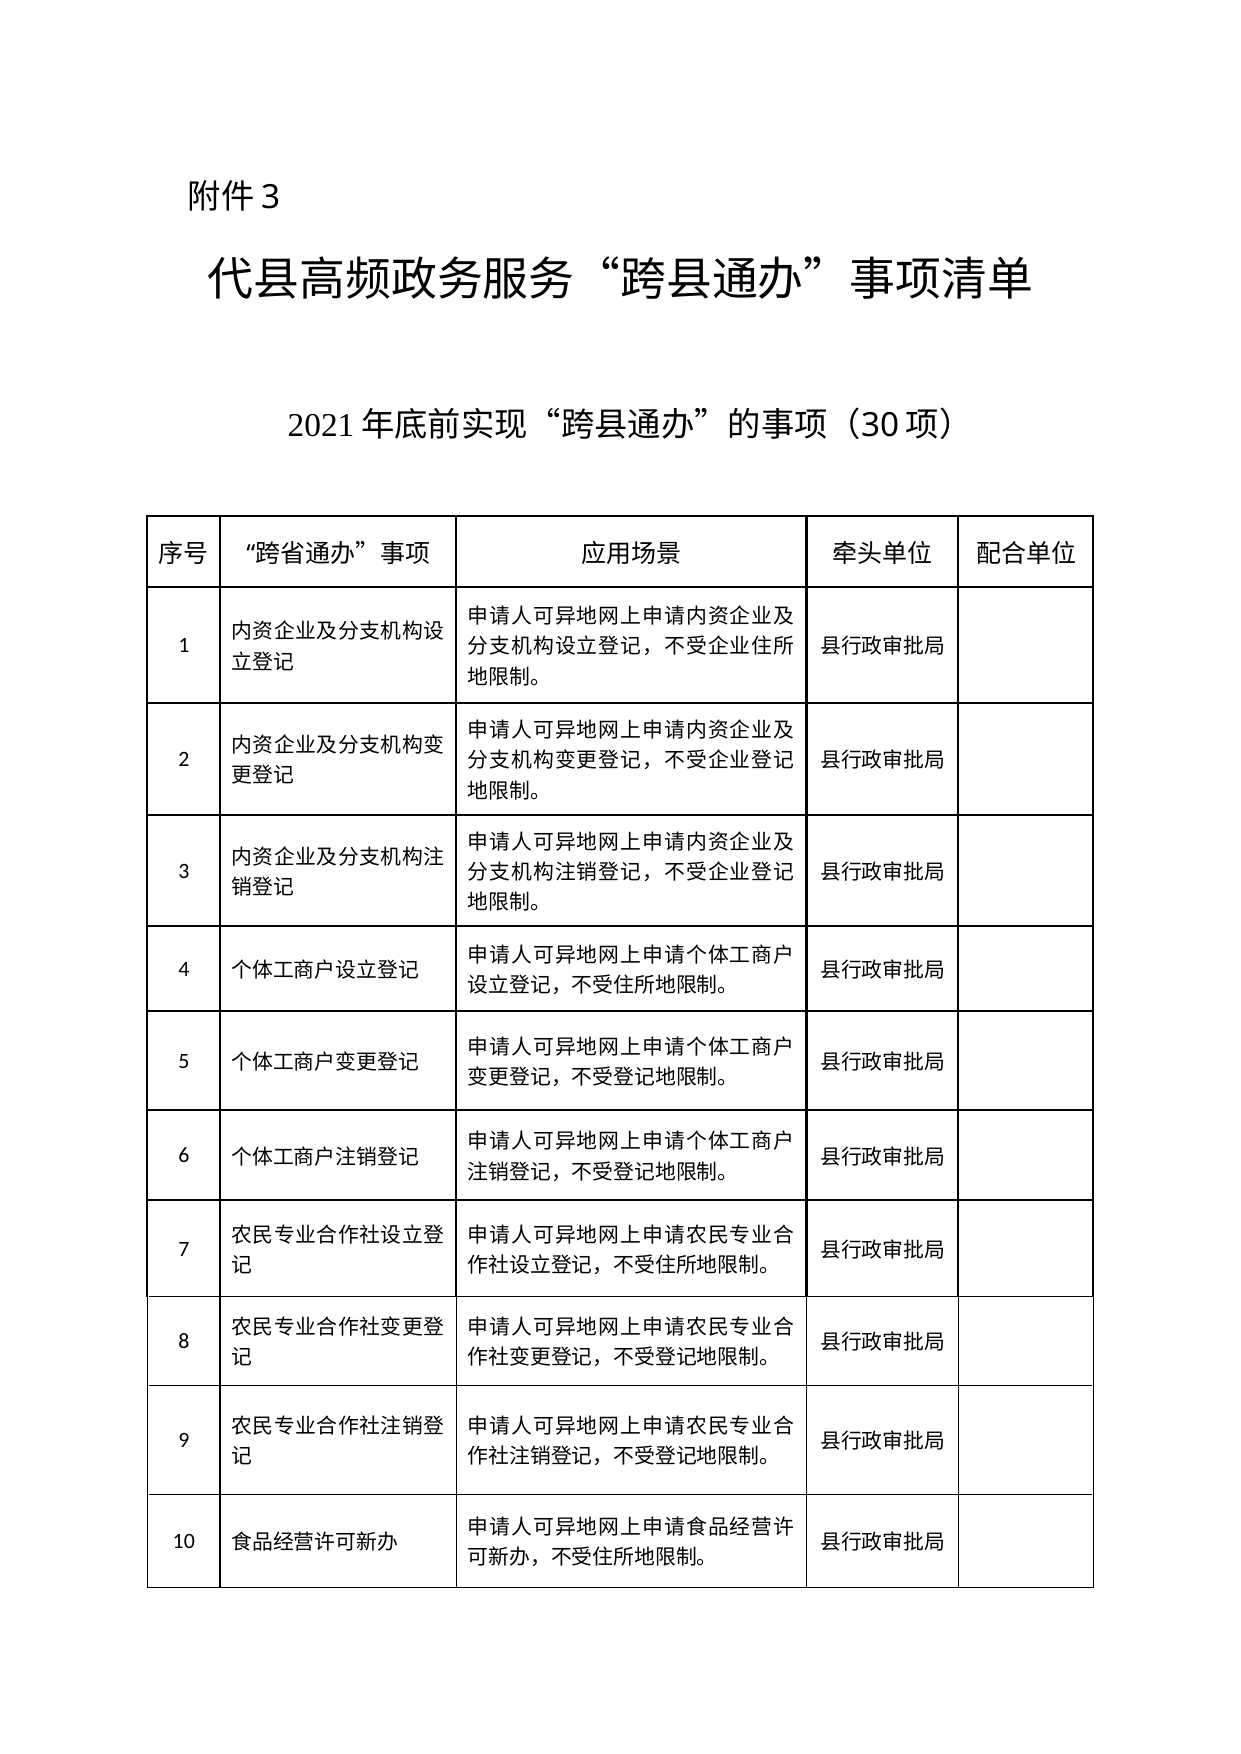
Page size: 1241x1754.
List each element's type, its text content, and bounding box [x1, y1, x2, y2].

table_cell 个体工商户注销登记 [221, 1111, 455, 1199]
table_cell 个体工商户变更登记 [221, 1012, 455, 1109]
table_cell 4 [148, 927, 219, 1010]
text 2021年底前实现“跨县通办”的事项（30项） [187, 389, 1053, 454]
table_cell [959, 1494, 1093, 1587]
table_cell 8 [148, 1297, 219, 1384]
table_cell 县行政审批局 [807, 1386, 958, 1494]
table_cell 申请人可异地网上申请内资企业及分支机构设立登记，不受企业住所地限制。 [457, 588, 805, 702]
table_cell [959, 1012, 1092, 1109]
table_cell 6 [148, 1111, 219, 1199]
table_cell 内资企业及分支机构变更登记 [221, 704, 455, 814]
table_cell 申请人可异地网上申请农民专业合作社设立登记，不受住所地限制。 [457, 1201, 805, 1296]
table_cell [959, 704, 1092, 814]
table_cell 申请人可异地网上申请农民专业合作社变更登记，不受登记地限制。 [457, 1297, 806, 1384]
table_cell 申请人可异地网上申请内资企业及分支机构注销登记，不受企业登记地限制。 [457, 816, 805, 924]
table_cell 县行政审批局 [808, 1012, 957, 1109]
table_cell 申请人可异地网上申请农民专业合作社注销登记，不受登记地限制。 [457, 1386, 806, 1494]
table_cell 内资企业及分支机构注销登记 [221, 816, 455, 924]
table_cell 县行政审批局 [808, 588, 957, 702]
table_cell [959, 1297, 1093, 1384]
table_cell 1 [148, 588, 219, 702]
table_cell 9 [148, 1386, 219, 1494]
table_cell 县行政审批局 [808, 704, 957, 814]
table_cell 个体工商户设立登记 [221, 927, 455, 1010]
table_cell 10 [148, 1495, 219, 1587]
table_cell 5 [148, 1012, 219, 1109]
table_header 牵头单位 [808, 517, 957, 586]
table_cell [959, 588, 1092, 702]
table_cell 申请人可异地网上申请个体工商户设立登记，不受住所地限制。 [457, 927, 805, 1010]
table_cell 县行政审批局 [808, 1111, 957, 1199]
table_cell 农民专业合作社设立登记 [221, 1201, 455, 1296]
text 代县高频政务服务“跨县通办”事项清单 [187, 227, 1053, 324]
table_cell 农民专业合作社变更登记 [221, 1297, 456, 1384]
table_cell 县行政审批局 [808, 927, 957, 1010]
table_header “跨省通办”事项 [221, 517, 455, 586]
table_cell 县行政审批局 [808, 816, 957, 924]
table_cell 食品经营许可新办 [221, 1495, 456, 1587]
table_cell [959, 1201, 1092, 1296]
table_header 应用场景 [457, 517, 805, 586]
table_cell 农民专业合作社注销登记 [221, 1386, 456, 1494]
table_cell 申请人可异地网上申请个体工商户变更登记，不受登记地限制。 [457, 1012, 805, 1109]
table_cell 3 [148, 816, 219, 924]
table_cell 县行政审批局 [808, 1201, 957, 1296]
table_cell [959, 1111, 1092, 1199]
table_cell 内资企业及分支机构设立登记 [221, 588, 455, 702]
table_cell 申请人可异地网上申请内资企业及分支机构变更登记，不受企业登记地限制。 [457, 704, 805, 814]
table_header 序号 [148, 517, 219, 586]
table_cell [959, 1385, 1093, 1494]
text 附件3 [187, 162, 1053, 227]
table_cell [959, 816, 1092, 924]
table_cell [959, 927, 1092, 1010]
table_cell 县行政审批局 [807, 1495, 958, 1587]
table_cell 2 [148, 704, 219, 814]
table_cell 县行政审批局 [807, 1297, 958, 1384]
table_cell 申请人可异地网上申请个体工商户注销登记，不受登记地限制。 [457, 1111, 805, 1199]
table_cell 7 [148, 1201, 219, 1296]
table_cell 申请人可异地网上申请食品经营许可新办，不受住所地限制。 [457, 1495, 806, 1587]
table_header 配合单位 [959, 517, 1092, 586]
